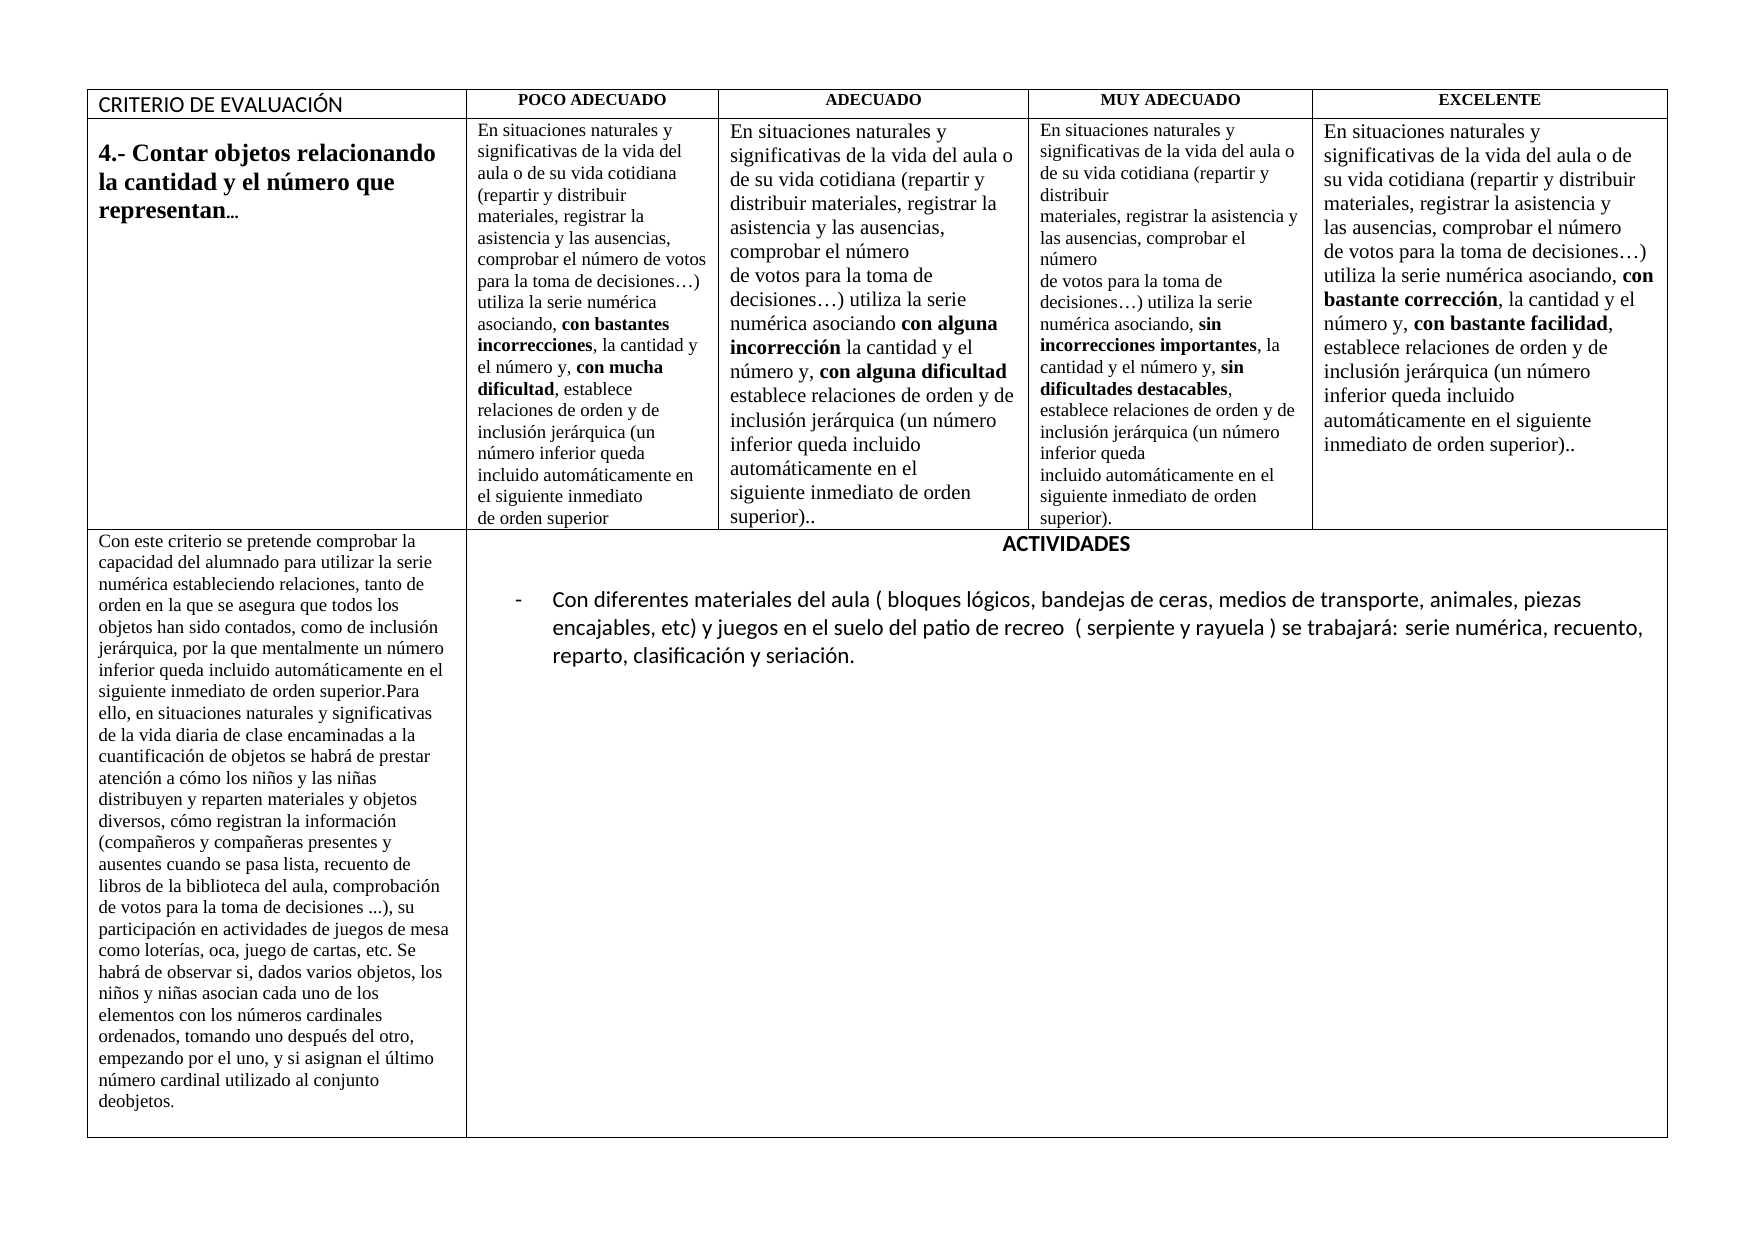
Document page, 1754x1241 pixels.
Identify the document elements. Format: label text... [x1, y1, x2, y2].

table_cell Con este criterio se pretende comprobar la capacidad del alumnado para utilizar la serie numérica estableciendo relaciones, tanto de orden en la que se asegura que todos los objetos han sido contados, como de inclusión jerárquica, por la que mentalmente un número inferior queda incluido automáticamente en el siguiente inmediato de orden superior.Para ello, en situaciones naturales y significativas de la vida diaria de clase encaminadas a la cuantificación de objetos se habrá de prestar atención a cómo los niños y las niñas distribuyen y reparten materiales y objetos diversos, cómo registran la información (compañeros y compañeras presentes y ausentes cuando se pasa lista, recuento de libros de la biblioteca del aula, comprobación de votos para la toma de decisiones ...), su participación en actividades de juegos de mesa como loterías, oca, juego de cartas, etc. Se habrá de observar si, dados varios objetos, los niños y niñas asocian cada uno de los elementos con los números cardinales ordenados, tomando uno después del otro, empezando por el uno, y si asignan el último número cardinal utilizado al conjunto deobjetos. [88, 530, 466, 1137]
table_cell En situaciones naturales y significativas de la vida del aula o de su vida cotidiana (repartir y distribuir materiales, registrar la asistencia y las ausencias, comprobar el número de votos para la toma de decisiones…) utiliza la serie numérica asociando, con bastantes incorrecciones, la cantidad y el número y, con mucha dificultad, establece relaciones de orden y de inclusión jerárquica (un número inferior queda incluido automáticamente en el siguiente inmediato de orden superior [467, 119, 718, 528]
table_header POCO ADECUADO [467, 90, 718, 118]
table_cell ACTIVIDADES Con diferentes materiales del aula ( bloques lógicos, bandejas de ceras, medios de transporte, animales, piezas encajables, etc) y juegos en el suelo del patio de recreo ( serpiente y rayuela ) se trabajará: serie numérica, recuento, reparto, clasificación y seriación. [467, 530, 1667, 1137]
table_header MUY ADECUADO [1029, 90, 1312, 118]
table_header EXCELENTE [1313, 90, 1667, 118]
table_cell En situaciones naturales y significativas de la vida del aula o de su vida cotidiana (repartir y distribuir materiales, registrar la asistencia y las ausencias, comprobar el número de votos para la toma de decisiones…) utiliza la serie numérica asociando, sin incorrecciones importantes, la cantidad y el número y, sin dificultades destacables, establece relaciones de orden y de inclusión jerárquica (un número inferior queda incluido automáticamente en el siguiente inmediato de orden superior). [1029, 119, 1312, 528]
table_header ADECUADO [719, 90, 1028, 118]
table_cell 4.- Contar objetos relacionando la cantidad y el número que representan... [88, 119, 466, 528]
table_header CRITERIO DE EVALUACIÓN [88, 90, 466, 118]
table_cell En situaciones naturales y significativas de la vida del aula o de su vida cotidiana (repartir y distribuir materiales, registrar la asistencia y las ausencias, comprobar el número de votos para la toma de decisiones…) utiliza la serie numérica asociando con alguna incorrección la cantidad y el número y, con alguna dificultad establece relaciones de orden y de inclusión jerárquica (un número inferior queda incluido automáticamente en el siguiente inmediato de orden superior).. [719, 119, 1028, 528]
table_cell En situaciones naturales y significativas de la vida del aula o de su vida cotidiana (repartir y distribuir materiales, registrar la asistencia y las ausencias, comprobar el número de votos para la toma de decisiones…) utiliza la serie numérica asociando, con bastante corrección, la cantidad y el número y, con bastante facilidad, establece relaciones de orden y de inclusión jerárquica (un número inferior queda incluido automáticamente en el siguiente inmediato de orden superior).. [1313, 119, 1667, 528]
